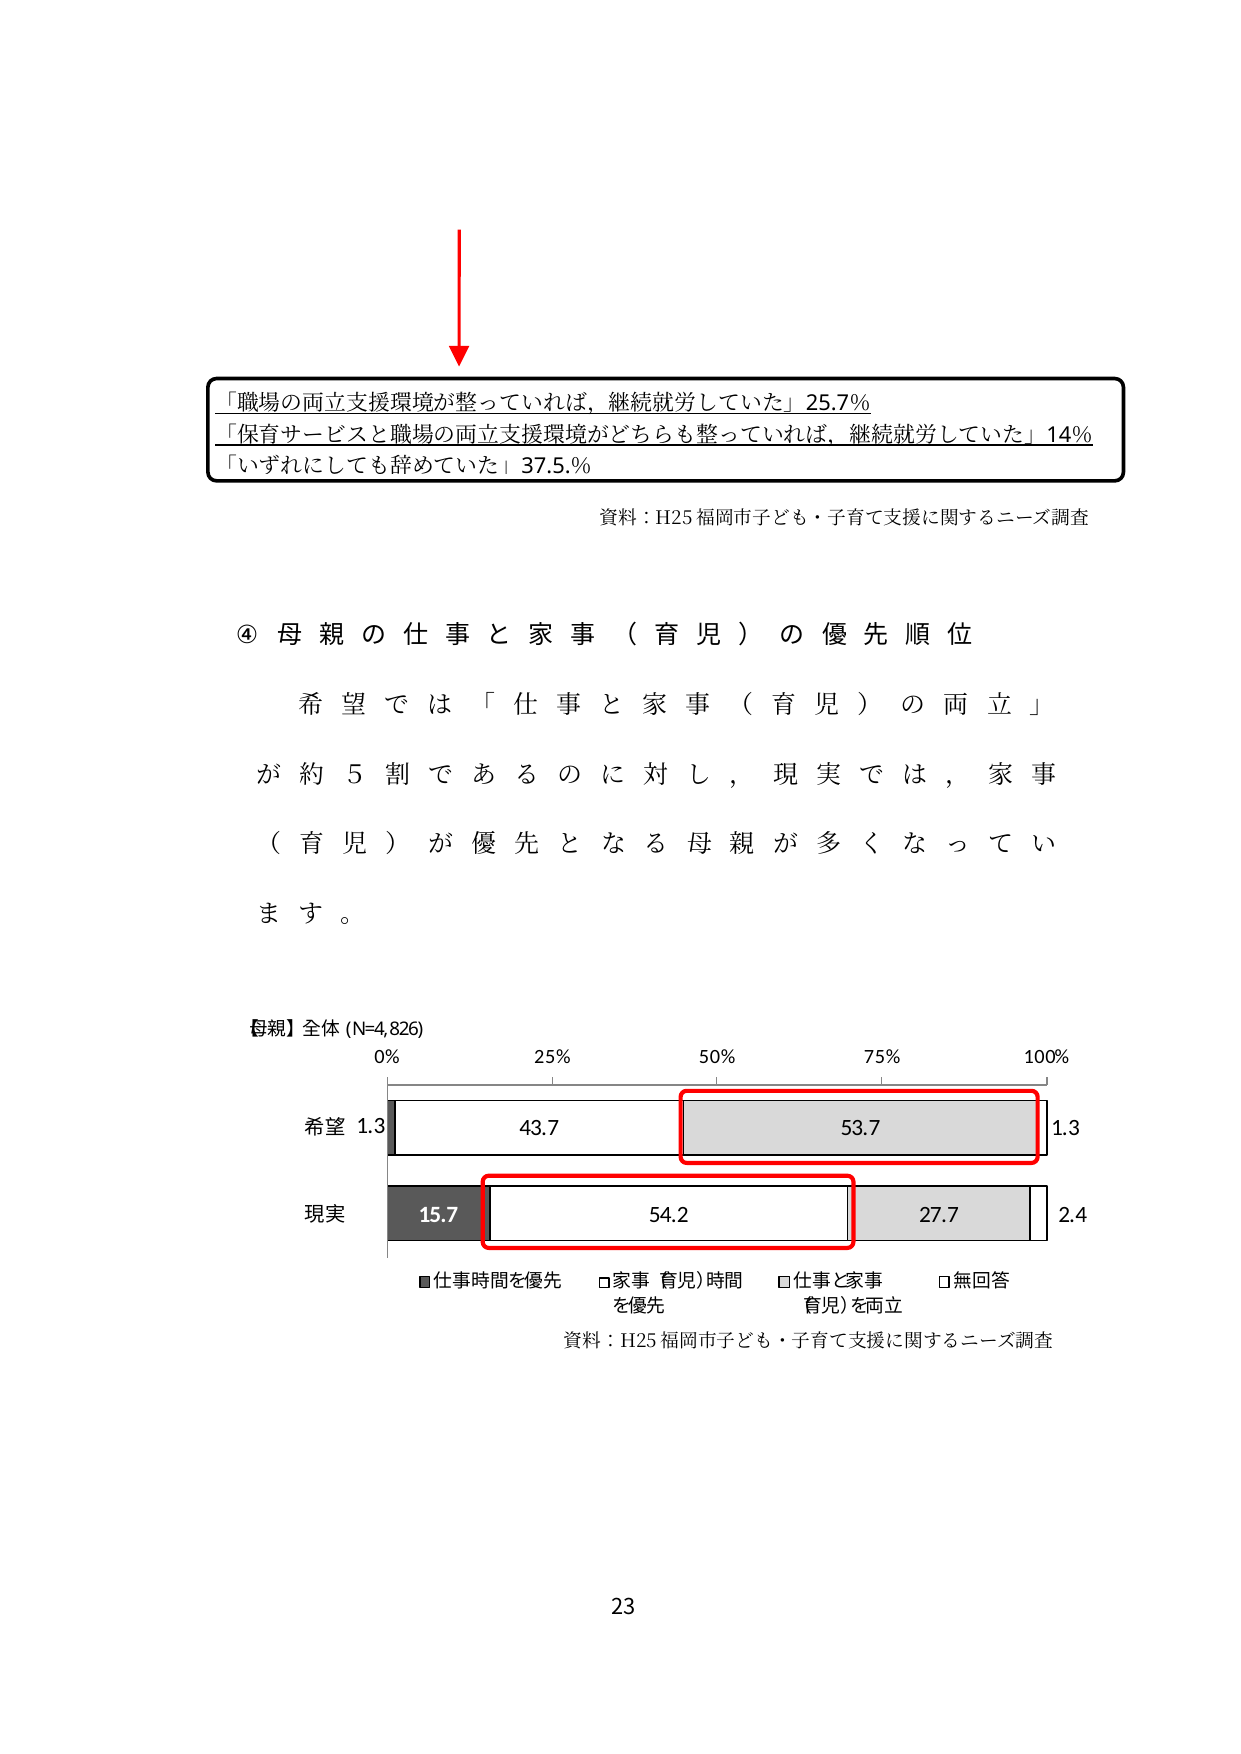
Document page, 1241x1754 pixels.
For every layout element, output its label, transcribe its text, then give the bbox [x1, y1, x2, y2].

list 母親の仕事と家事（育児）の優先順位 [217, 598, 1073, 668]
text 希望では「仕事と家事（育児）の両立」が約５割であるのに対し，現実では，家事（育児）が優先となる母親が多くなっています。 [254, 668, 1073, 947]
